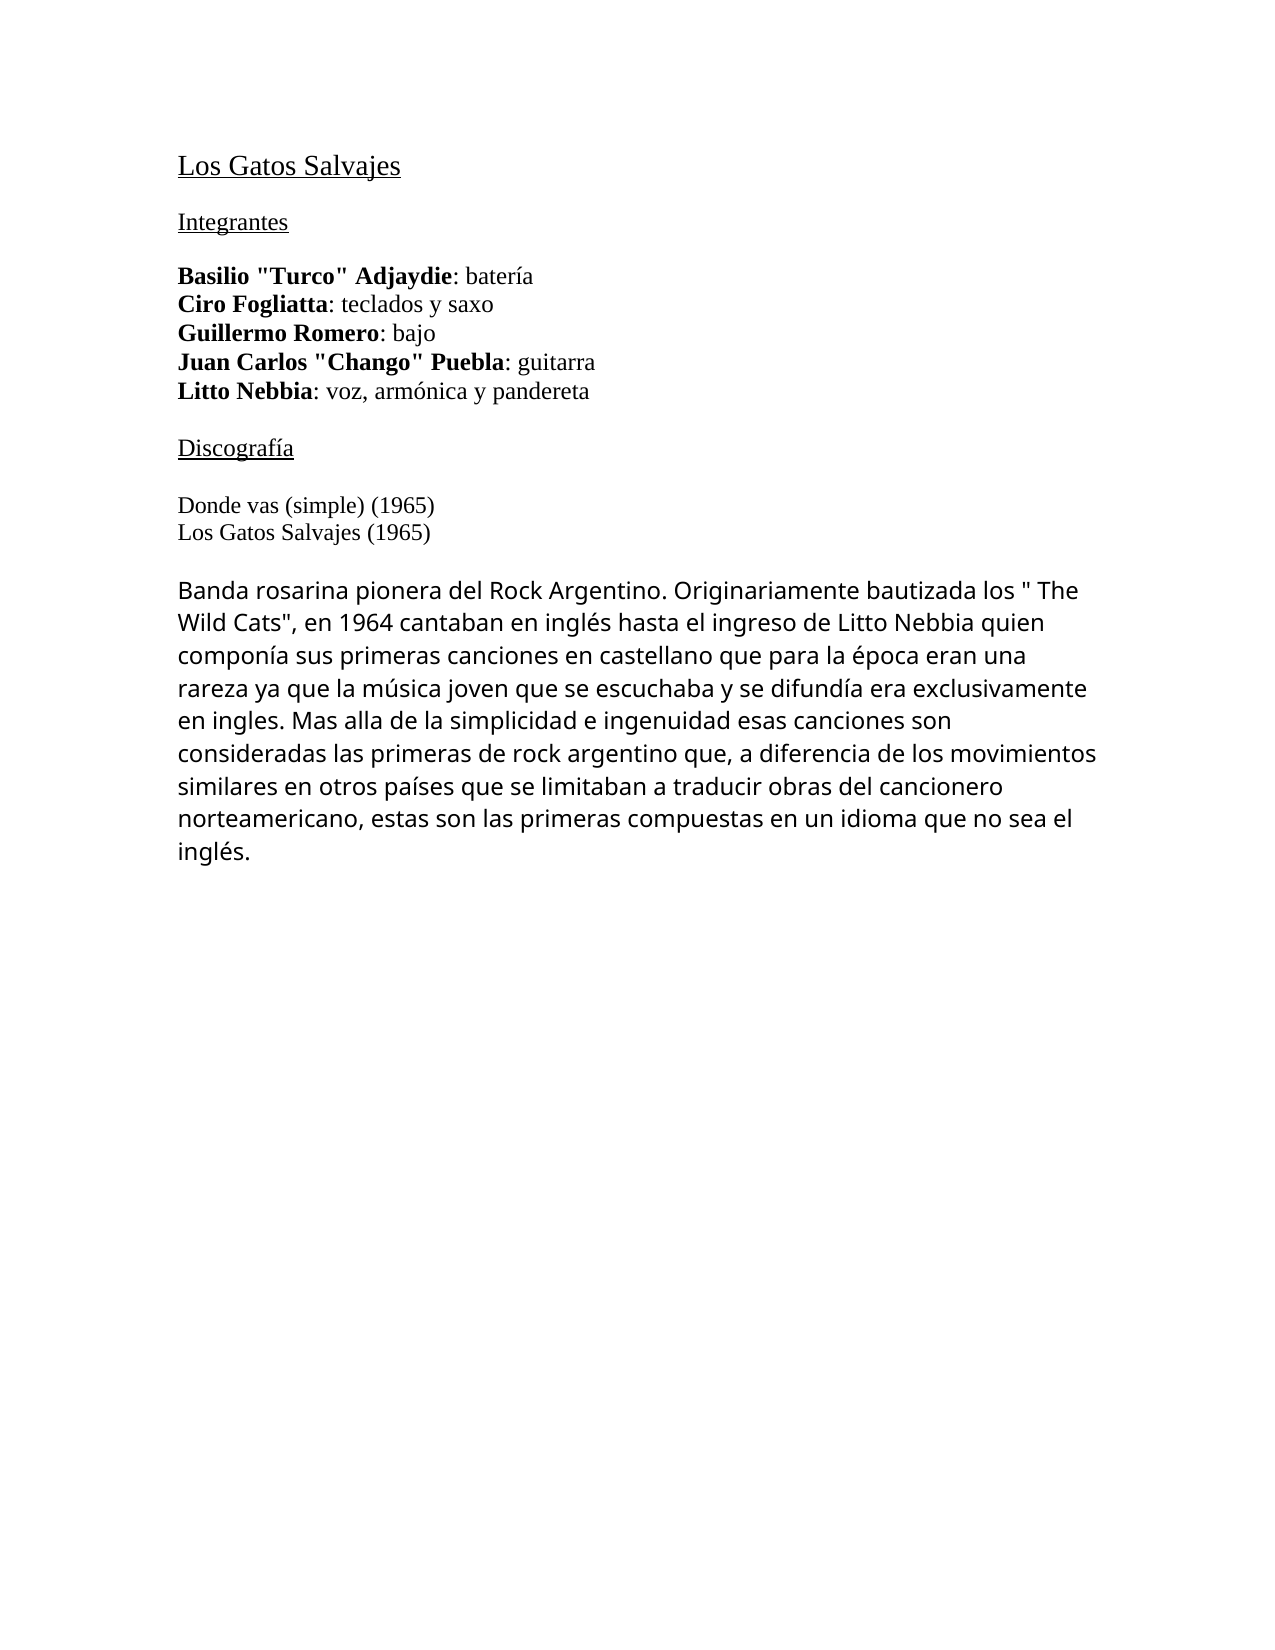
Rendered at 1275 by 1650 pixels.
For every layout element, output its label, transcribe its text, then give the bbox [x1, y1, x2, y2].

text Donde vas (simple) (1965) Los Gatos Salvajes (1965) [177, 491, 1098, 546]
text Ciro Fogliatta: teclados y saxo [177, 289, 1098, 318]
text Litto Nebbia: voz, armónica y pandereta [177, 376, 1098, 404]
text Integrantes [177, 207, 1098, 236]
text Los Gatos Salvajes [177, 148, 1098, 181]
text Juan Carlos "Chango" Puebla: guitarra [177, 347, 1098, 376]
text Banda rosarina pionera del Rock Argentino. Originariamente bautizada los " The Wild Cats", en 1964 cantaban en inglés hasta el ingreso de Litto Nebbia quien componía sus primeras canciones en castellano que para la época eran una rareza ya que la música joven que se escuchaba y se difundía era exclusivamente en ingles. Mas alla de la simplicidad e ingenuidad esas canciones son consideradas las primeras de rock argentino que, a diferencia de los movimientos similares en otros países que se limitaban a traducir obras del cancionero norteamericano, estas son las primeras compuestas en un idioma que no sea el inglés. [177, 574, 1098, 867]
text Discografía [177, 433, 1098, 462]
text Guillermo Romero: bajo [177, 318, 1098, 347]
text Basilio "Turco" Adjaydie: batería [177, 261, 1098, 289]
